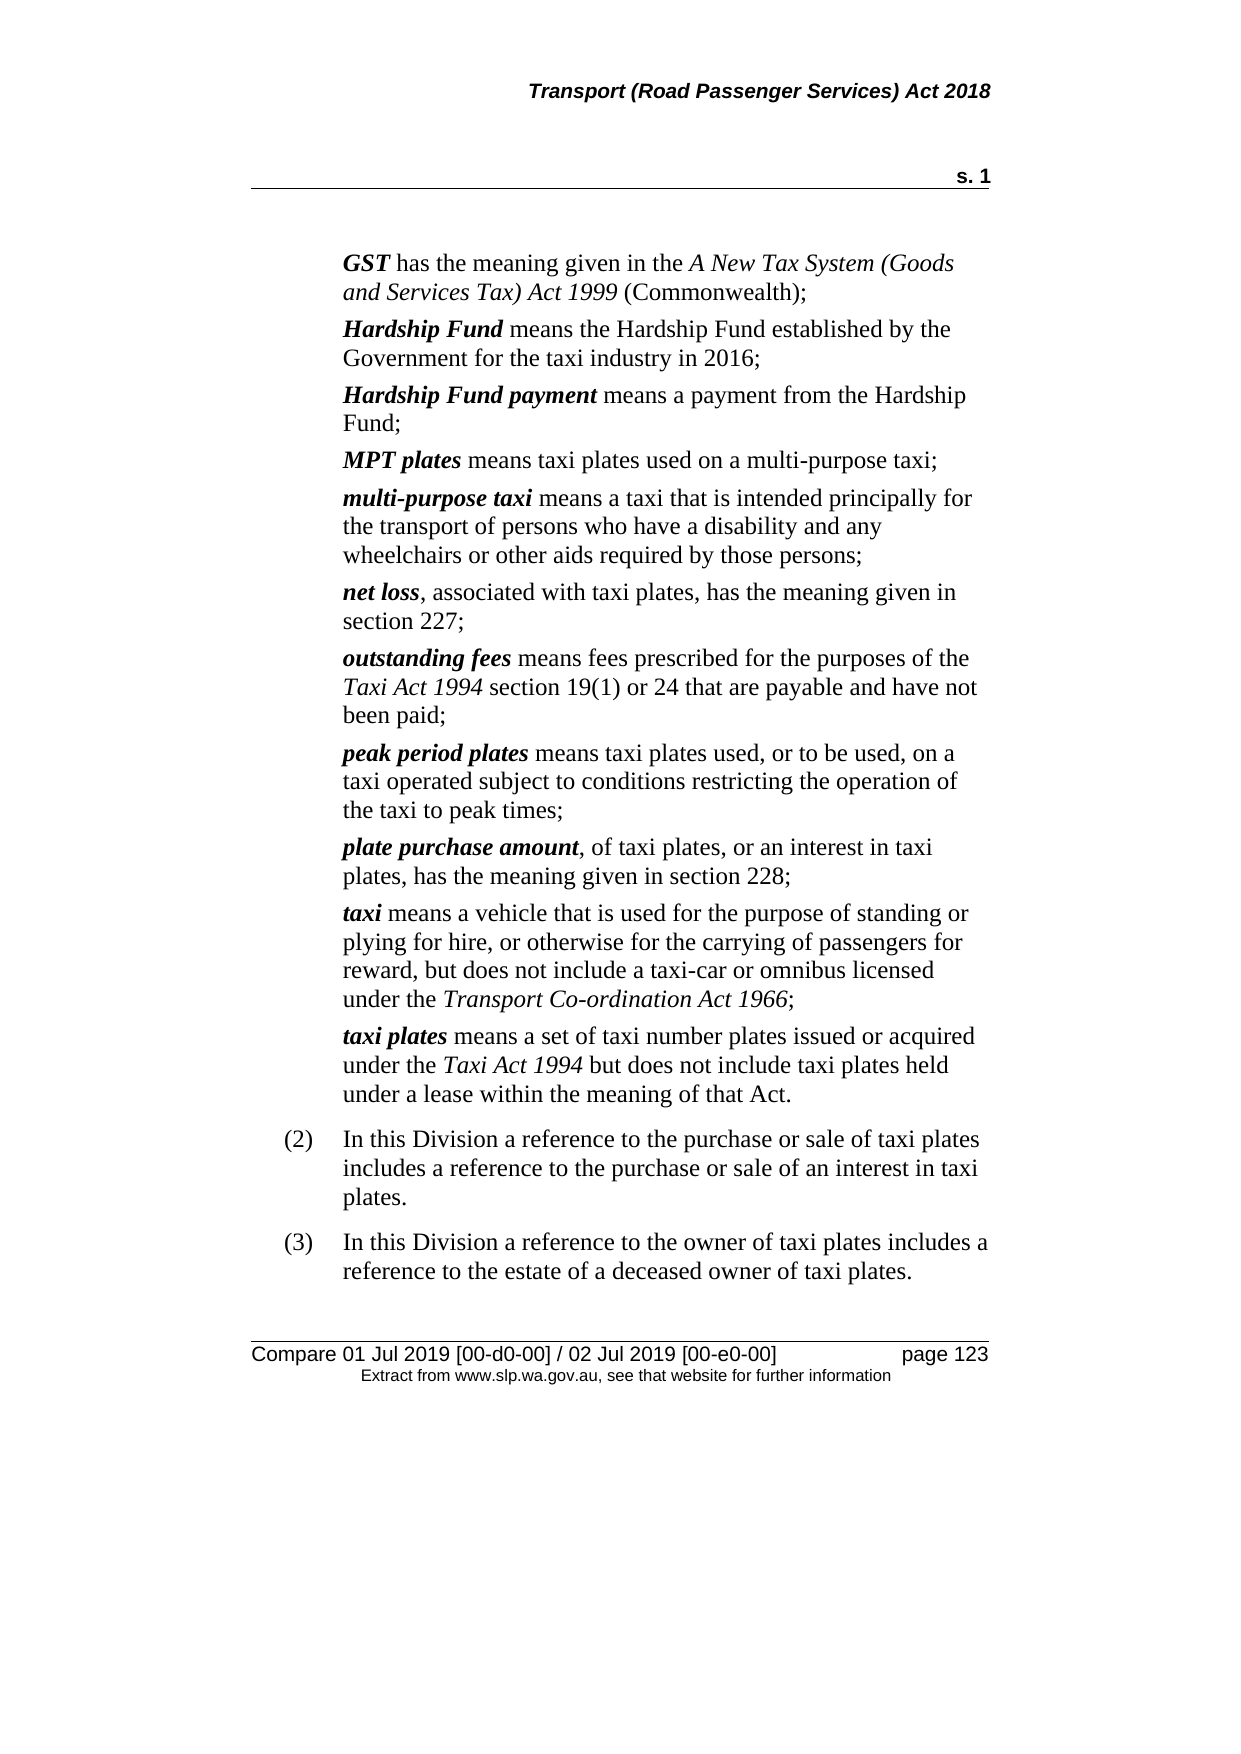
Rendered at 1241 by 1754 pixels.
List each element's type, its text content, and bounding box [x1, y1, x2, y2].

text Hardship Fund payment means a payment from the Hardship Fund; [251, 380, 989, 437]
text peak period plates means taxi plates used, or to be used, on a taxi operated subject to conditions restricting the operation of the taxi to peak times; [251, 738, 989, 824]
text multi-purpose taxi means a taxi that is intended principally for the transport of persons who have a disability and any wheelchairs or other aids required by those persons; [251, 483, 989, 569]
text taxi means a vehicle that is used for the purpose of standing or plying for hire, or otherwise for the carrying of passengers for reward, but does not include a taxi-car or omnibus licensed under the Transport Co-ordination Act 1966; [251, 898, 989, 1013]
text net loss, associated with taxi plates, has the meaning given in section 227; [251, 577, 989, 635]
text taxi plates means a set of taxi number plates issued or acquired under the Taxi Act 1994 but does not include taxi plates held under a lease within the meaning of that Act. [251, 1021, 989, 1108]
text (3) In this Division a reference to the owner of taxi plates includes a reference to the estate of a deceased owner of taxi plates. [251, 1227, 989, 1285]
text GST has the meaning given in the A New Tax System (Goods and Services Tax) Act 1999 (Commonwealth); [251, 248, 989, 306]
text (2) In this Division a reference to the purchase or sale of taxi plates includes a reference to the purchase or sale of an interest in taxi plates. [251, 1124, 989, 1211]
text Hardship Fund means the Hardship Fund established by the Government for the taxi industry in 2016; [251, 314, 989, 371]
text MPT plates means taxi plates used on a multi-purpose taxi; [251, 446, 989, 474]
text outstanding fees means fees prescribed for the purposes of the Taxi Act 1994 section 19(1) or 24 that are payable and have not been paid; [251, 643, 989, 729]
text plate purchase amount, of taxi plates, or an interest in taxi plates, has the meaning given in section 228; [251, 832, 989, 890]
